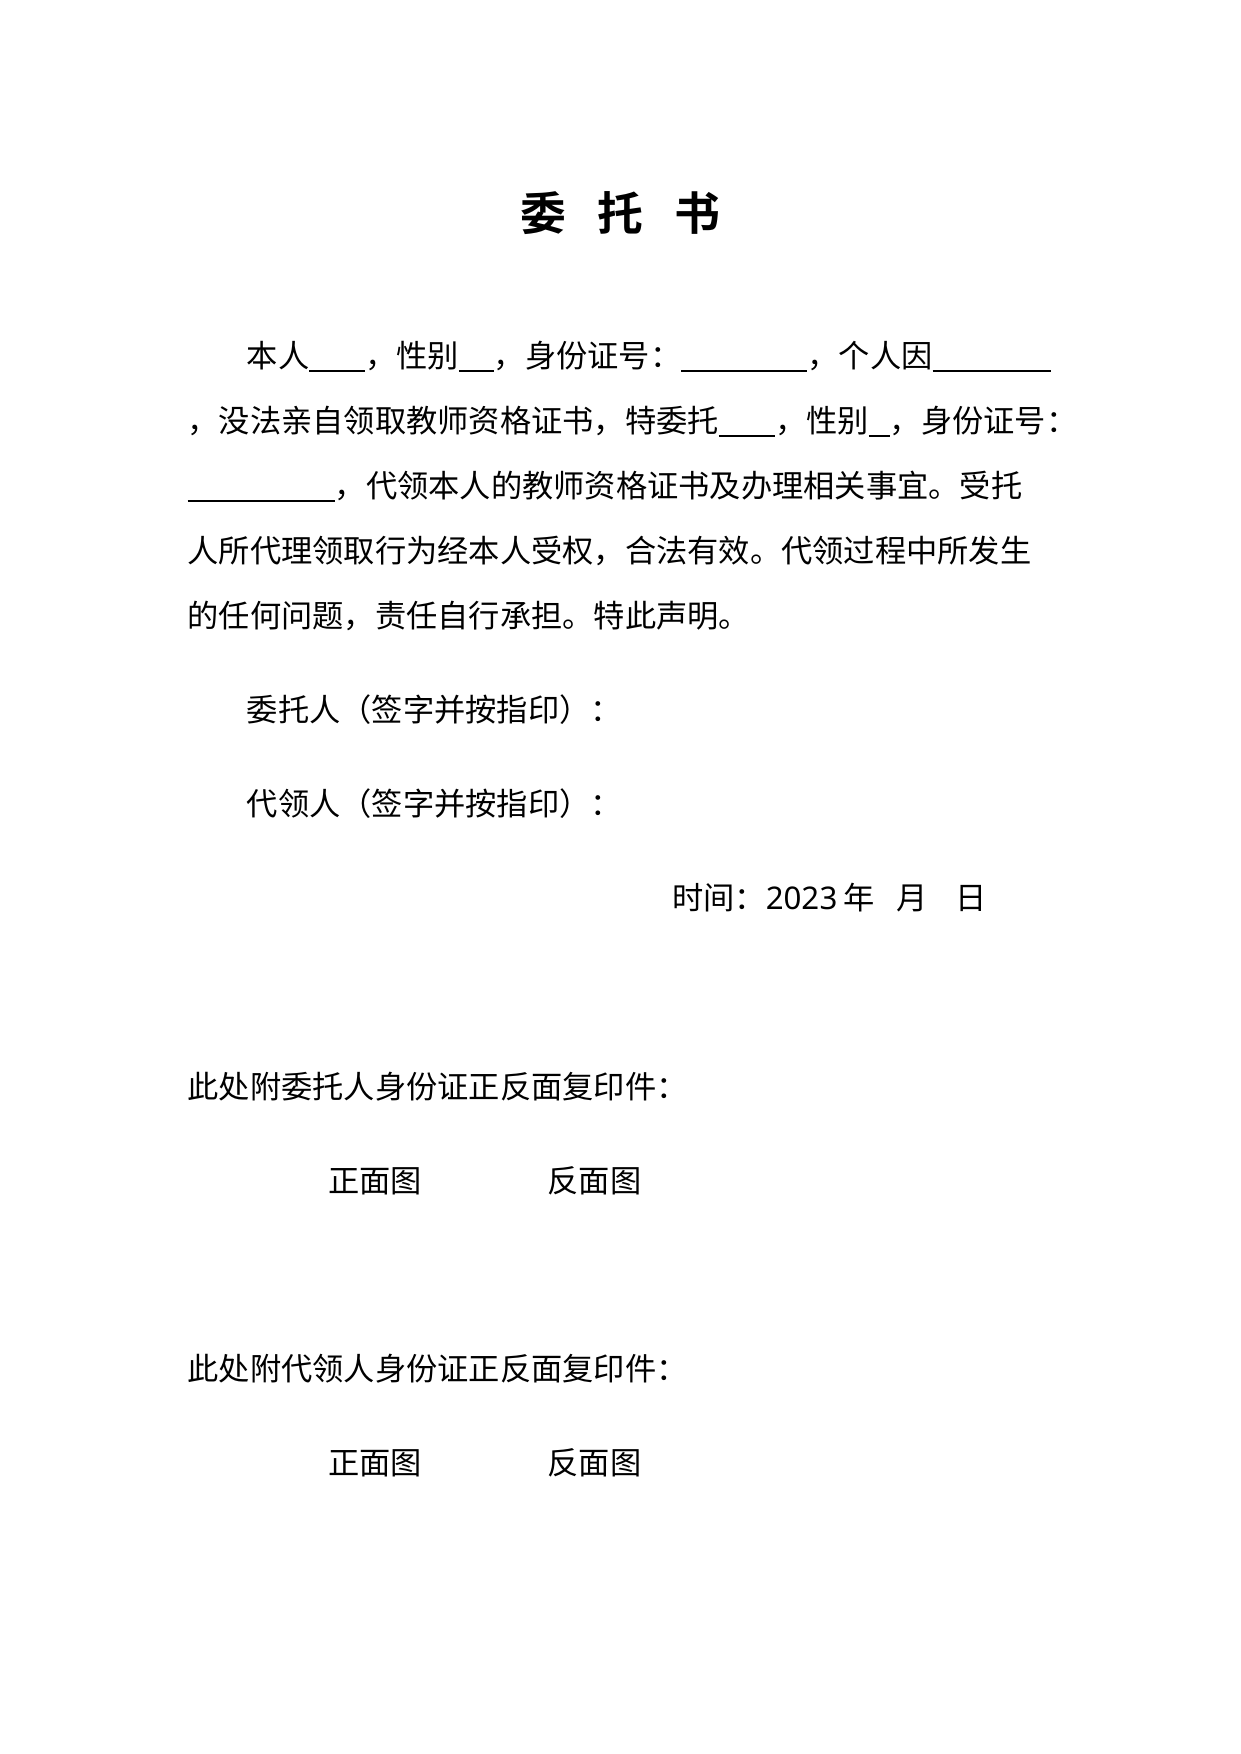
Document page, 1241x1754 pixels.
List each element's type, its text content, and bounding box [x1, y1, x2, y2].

text 委托人（签字并按指印）： [187, 675, 1053, 740]
text 正面图 反面图 [187, 1429, 1053, 1494]
text 正面图 反面图 [187, 1146, 1053, 1211]
text 本人 ，性别 ，身份证号： ，个人因 ，没法亲自领取教师资格证书，特委托 ，性别 ，身份证号： ，代领本人的教师资格证书及办理相关事宜。受托人所代理领取行为经本人受权，合法有效。代领过程中所发生的任何问题，责任自行承担。特此声明。 [187, 321, 1053, 646]
text 此处附代领人身份证正反面复印件： [187, 1334, 1053, 1399]
text 代领人（签字并按指印）： [187, 769, 1053, 834]
text 时间：2023年 月 日 [187, 864, 1053, 929]
text 委 托 书 [187, 162, 1053, 259]
text 此处附委托人身份证正反面复印件： [187, 1052, 1053, 1117]
